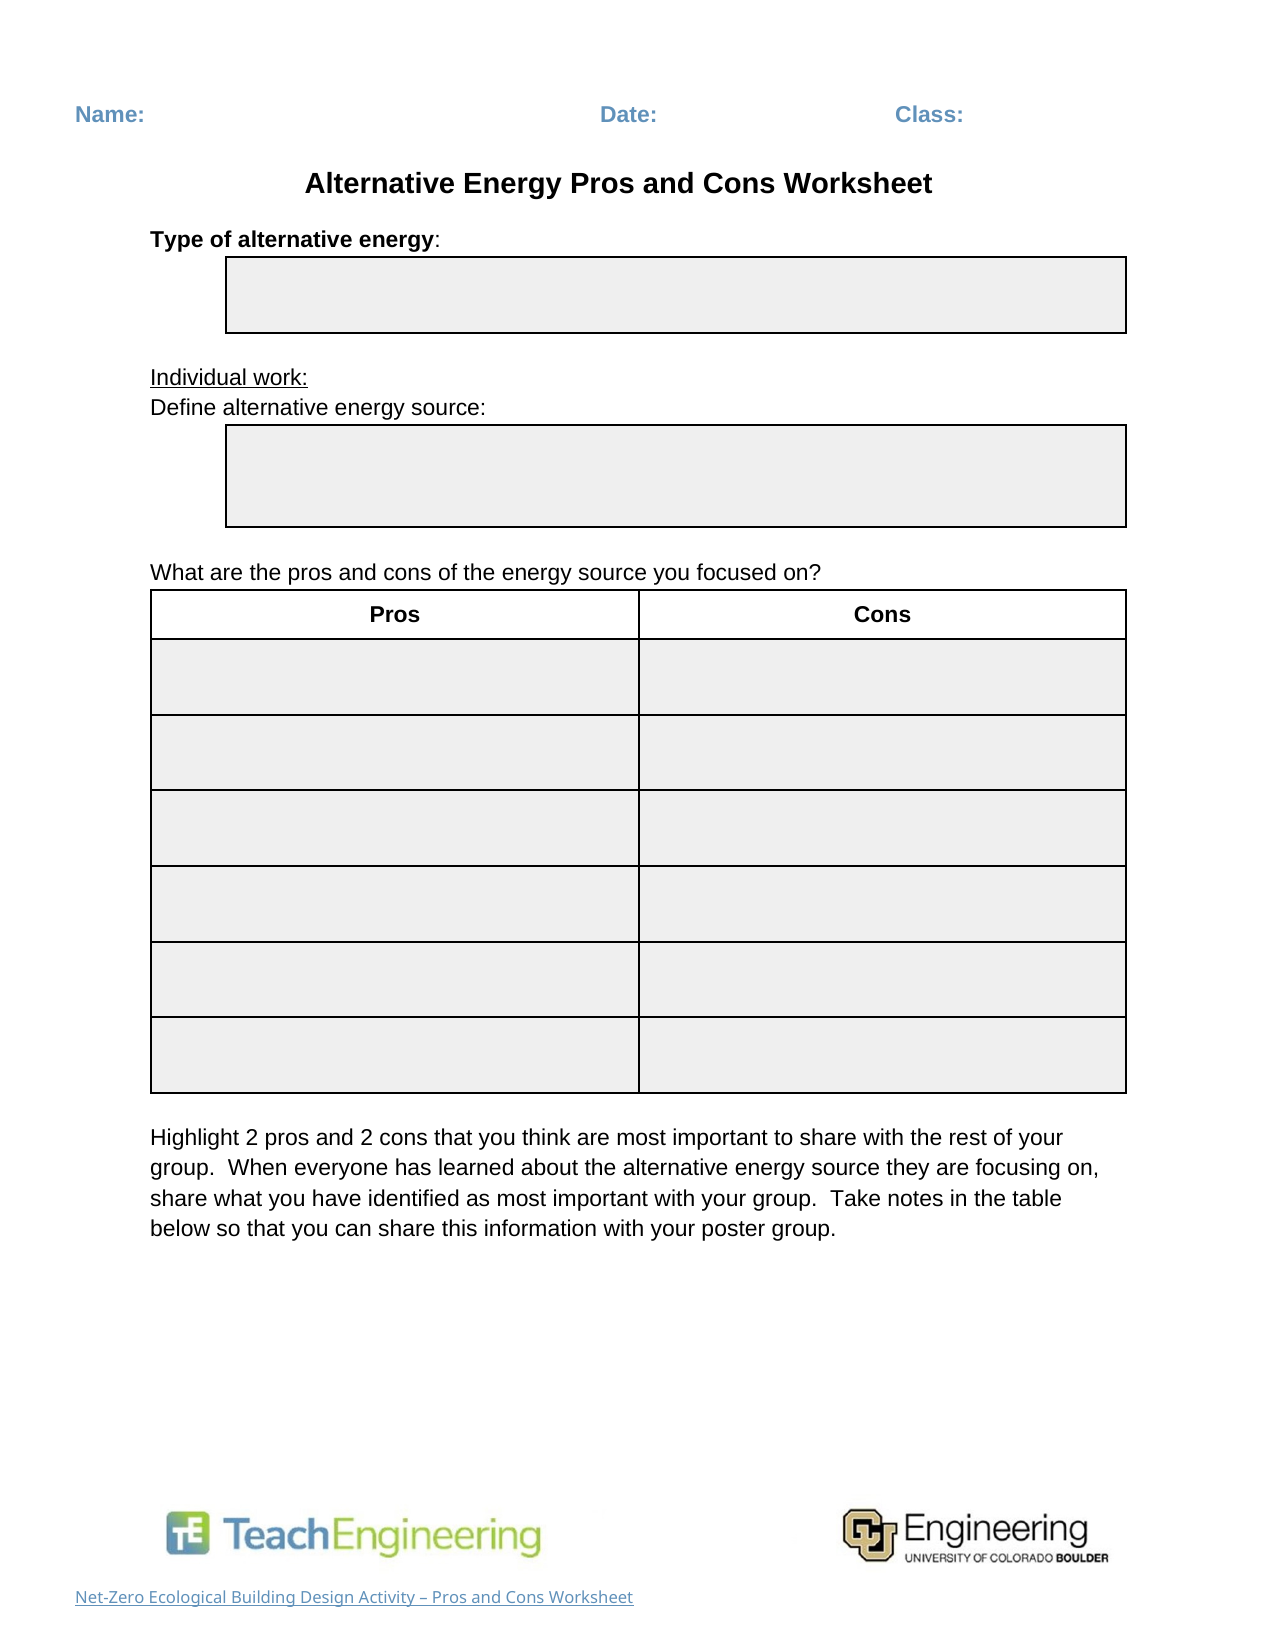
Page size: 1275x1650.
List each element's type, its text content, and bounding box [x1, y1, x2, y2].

table_header [227, 258, 1125, 332]
text Type of alternative energy: [150, 226, 1125, 252]
text Alternative Energy Pros and Cons Worksheet [112, 166, 1125, 199]
table_cell [152, 716, 638, 789]
table_header Pros [152, 591, 638, 638]
picture [150, 1494, 1125, 1582]
table_cell [152, 867, 638, 941]
table_cell [152, 943, 638, 1016]
table_cell [152, 791, 638, 865]
table_cell [152, 1018, 638, 1092]
table_cell [640, 791, 1125, 865]
text Highlight 2 pros and 2 cons that you think are most important to share with the rest of your group. When everyone has learned about the alternative energy source they are focusing on, share what you have identified as most important with your group. Take notes in the table below so that you can share this information with your poster group. [150, 1124, 1125, 1241]
table_cell [640, 640, 1125, 714]
table_cell [640, 1018, 1125, 1092]
table_cell [640, 716, 1125, 789]
text What are the pros and cons of the energy source you focused on? [150, 558, 1125, 585]
table_header Cons [640, 591, 1125, 638]
table_header [227, 426, 1125, 526]
table_cell [640, 867, 1125, 941]
table_cell [152, 640, 638, 714]
text Individual work: [150, 364, 1125, 390]
text Define alternative energy source: [150, 394, 1125, 420]
table_cell [640, 943, 1125, 1016]
